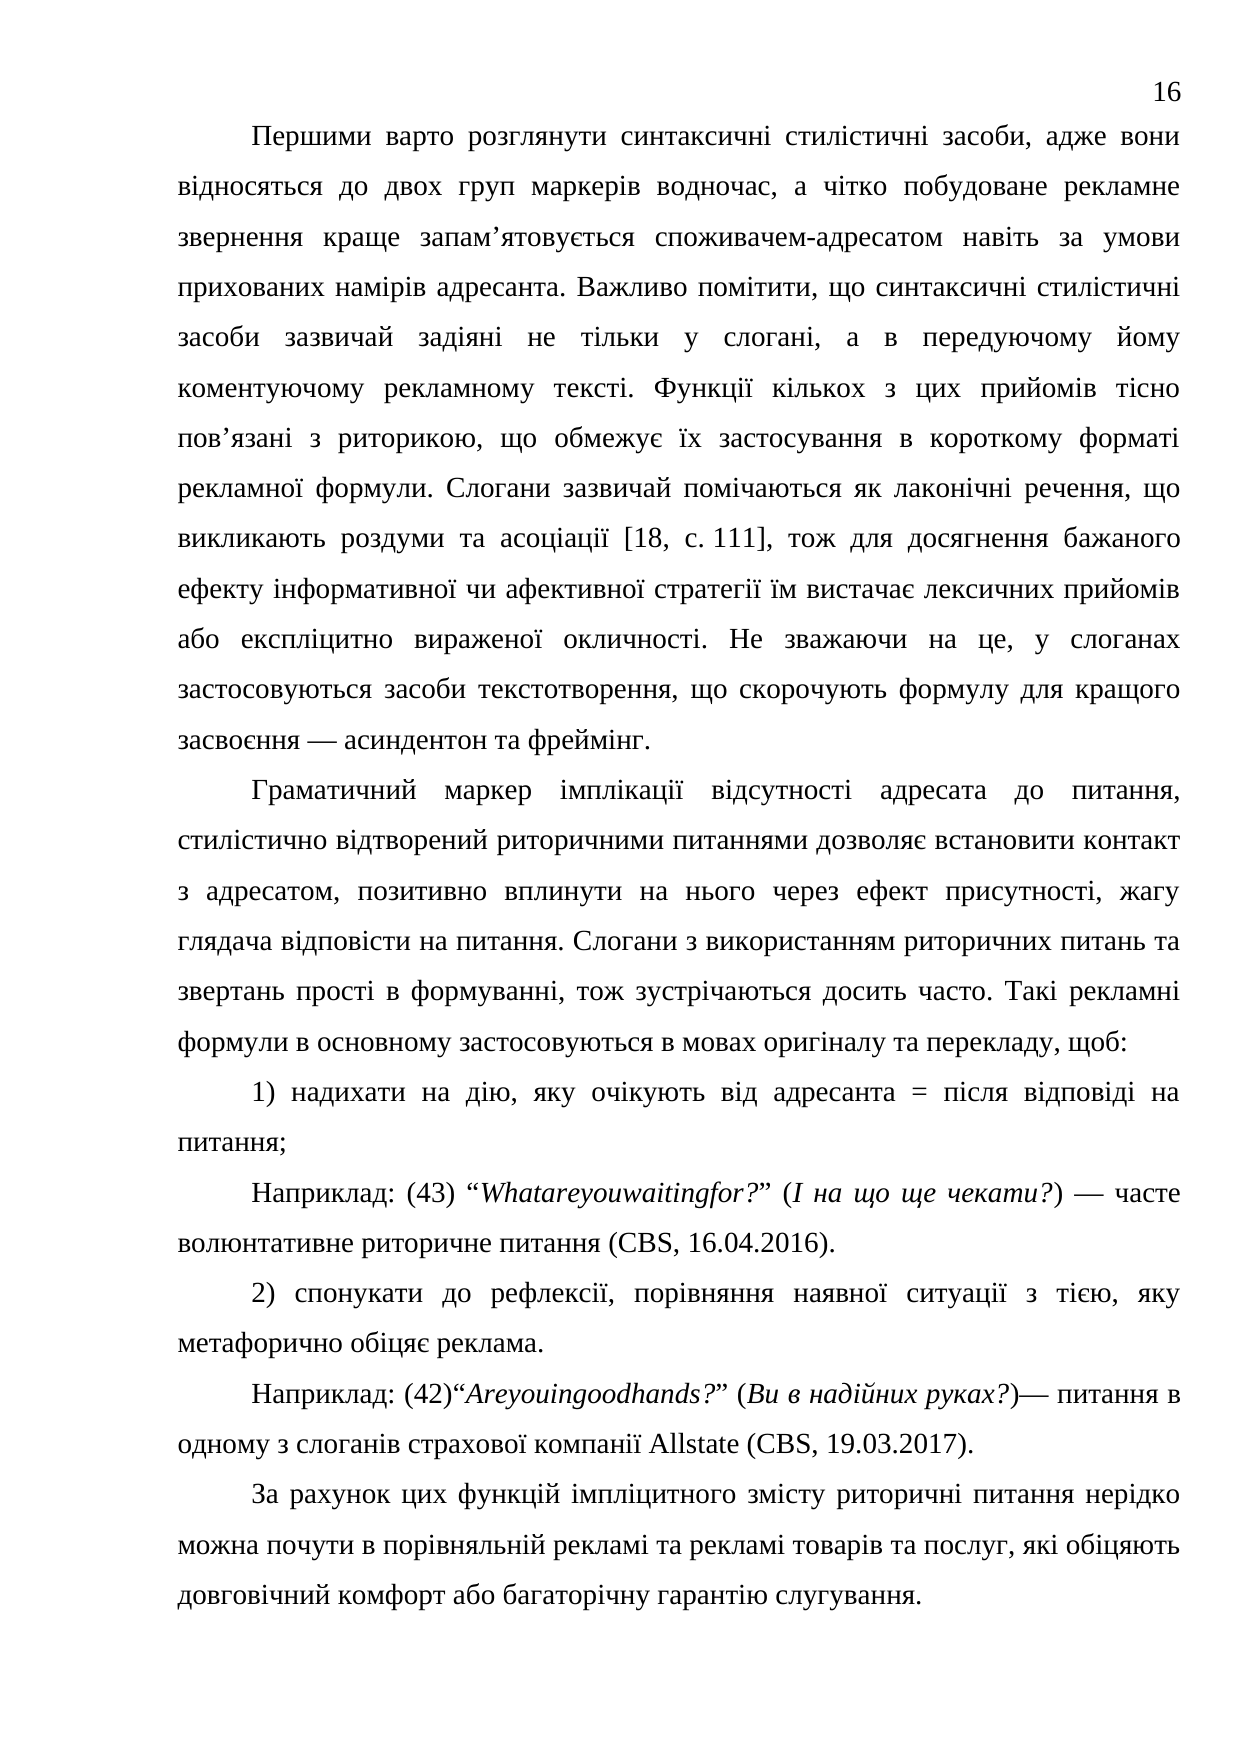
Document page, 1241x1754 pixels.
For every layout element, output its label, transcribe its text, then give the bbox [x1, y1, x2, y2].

text Наприклад: (43) “Whatareyouwaitingfor?” (І на що ще чекати?) — часте волюнтативне риторичне питання (CBS, 16.04.2016). [177, 1175, 1181, 1258]
text Першими варто розглянути синтаксичні стилістичні засоби, адже вони відносяться до двох груп маркерів водночас, а чітко побудоване рекламне звернення краще запам’ятовується споживачем-адресатом навіть за умови прихованих намірів адресанта. Важливо помітити, що синтаксичні стилістичні засоби зазвичай задіяні не тільки у слогані, а в передуючому йому коментуючому рекламному тексті. Функції кількох з цих прийомів тісно пов’язані з риторикою, що обмежує їх застосування в короткому форматі рекламної формули. Слогани зазвичай помічаються як лаконічні речення, що викликають роздуми та асоціації [18, c. 111], тож для досягнення бажаного ефекту інформативної чи афективної стратегії їм вистачає лексичних прийомів або експліцитно вираженої окличності. Не зважаючи на це, у слоганах застосовуються засоби текстотворення, що скорочують формулу для кращого засвоєння — асиндентон та фреймінг. [177, 118, 1181, 755]
text Граматичний маркер імплікації відсутності адресата до питання, стилістично відтворений риторичними питаннями дозволяє встановити контакт з адресатом, позитивно вплинути на нього через ефект присутності, жагу глядача відповісти на питання. Слогани з використанням риторичних питань та звертань прості в формуванні, тож зустрічаються досить часто. Такі рекламні формули в основному застосовуються в мовах оригіналу та перекладу, щоб: [177, 772, 1181, 1057]
text За рахунок цих функцій імпліцитного змісту риторичні питання нерідко можна почути в порівняльній рекламі та рекламі товарів та послуг, які обіцяють довговічний комфорт або багаторічну гарантію слугування. [177, 1477, 1181, 1611]
text Наприклад: (42)“Areyouingoodhands?” (Ви в надійних руках?)— питання в одному з слоганів страхової компанії Allstate (CBS, 19.03.2017). [177, 1376, 1181, 1460]
text 1) надихати на дію, яку очікують від адресанта = після відповіді на питання; [177, 1074, 1181, 1158]
text 2) спонукати до рефлексії, порівняння наявної ситуації з тією, яку метафорично обіцяє реклама. [177, 1275, 1181, 1359]
